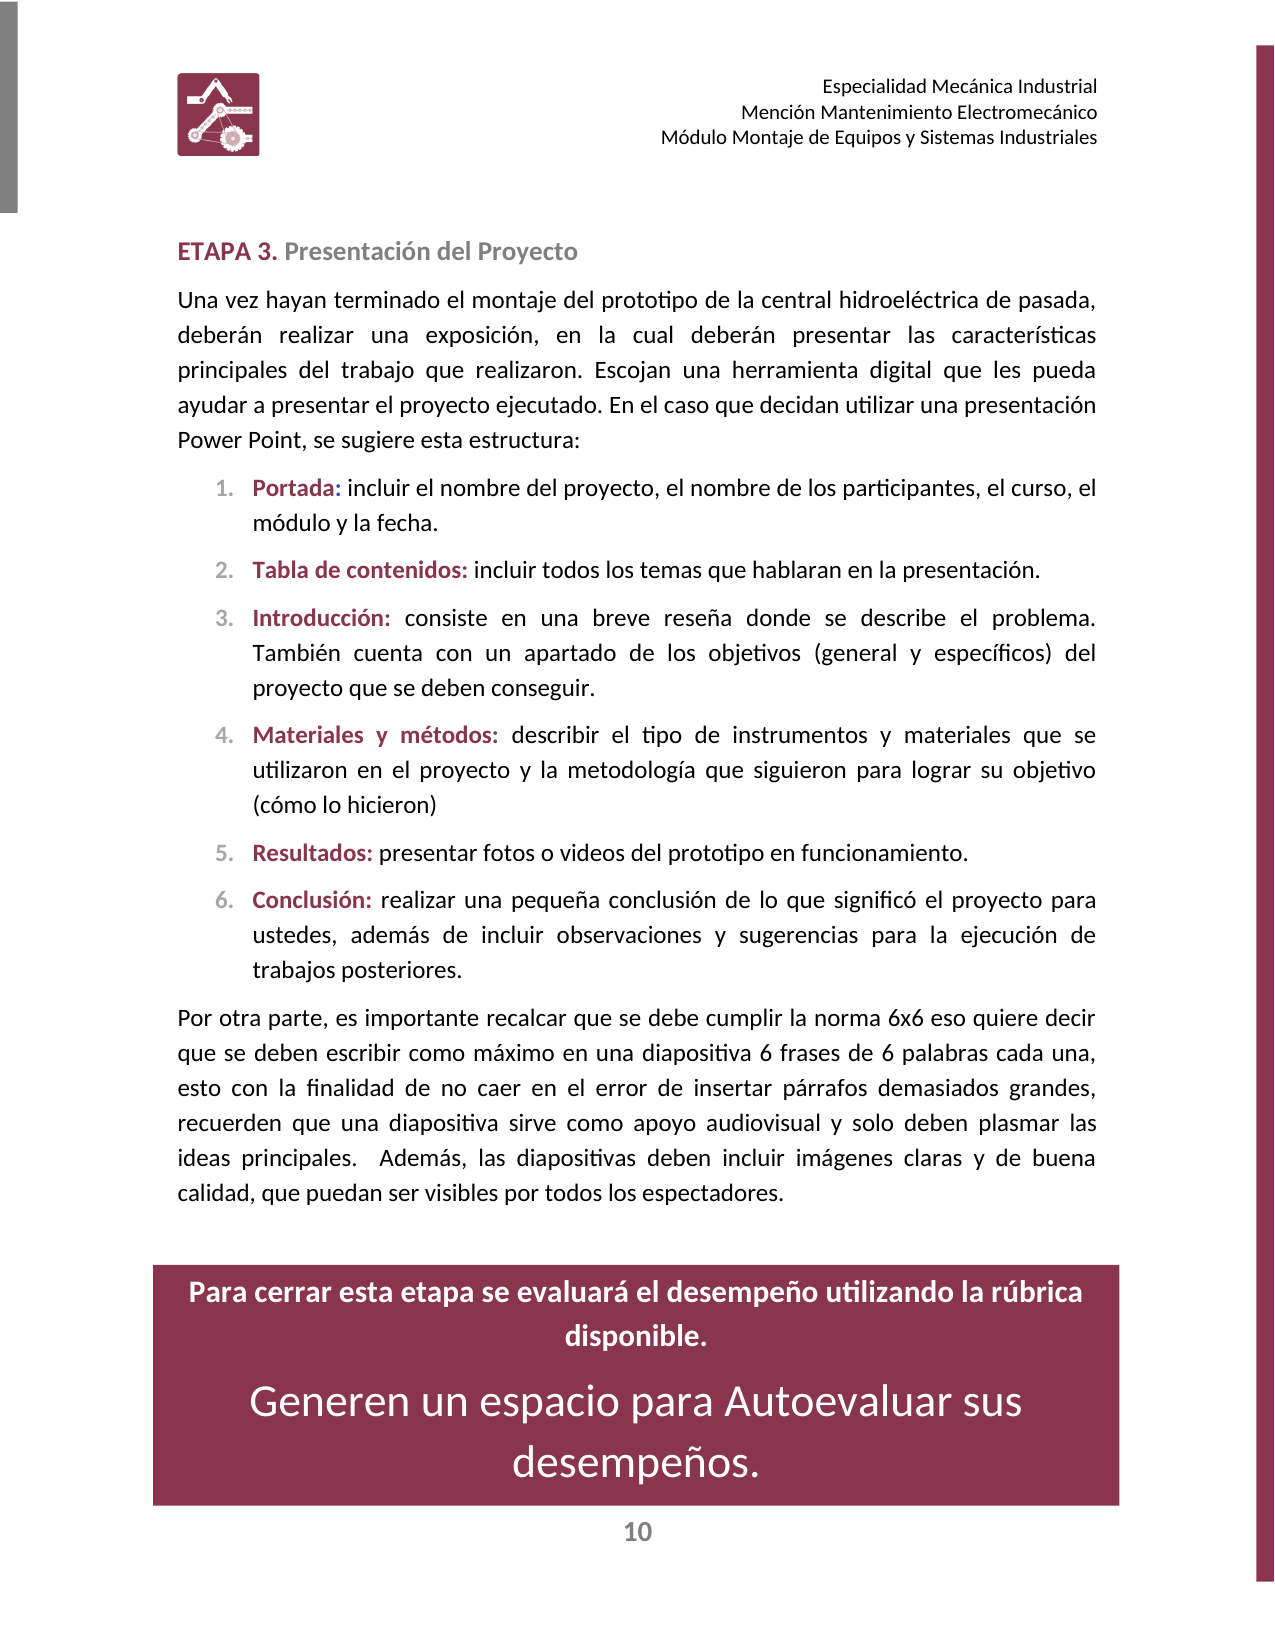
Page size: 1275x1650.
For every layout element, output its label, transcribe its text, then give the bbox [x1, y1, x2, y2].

picture [177, 73, 260, 156]
text Una vez hayan terminado el montaje del prototipo de la central hidroeléctrica de pasada, deberán realizar una exposición, en la cual deberán presentar las características principales del trabajo que realizaron. Escojan una herramienta digital que les pueda ayudar a presentar el proyecto ejecutado. En el caso que decidan utilizar una presentación Power Point, se sugiere esta estructura: [177, 284, 1098, 455]
list Resultados: presentar fotos o videos del prototipo en funcionamiento. [215, 837, 1098, 867]
list Materiales y métodos: describir el tipo de instrumentos y materiales que se utilizaron en el proyecto y la metodología que siguieron para lograr su objetivo (cómo lo hicieron) [215, 719, 1098, 820]
text ETAPA 3. Presentación del Proyecto [177, 234, 1098, 267]
list Introducción: consiste en una breve reseña donde se describe el problema. También cuenta con un apartado de los objetivos (general y específicos) del proyecto que se deben conseguir. [215, 602, 1098, 702]
list Tabla de contenidos: incluir todos los temas que hablaran en la presentación. [215, 554, 1098, 585]
list Conclusión: realizar una pequeña conclusión de lo que significó el proyecto para ustedes, además de incluir observaciones y sugerencias para la ejecución de trabajos posteriores. [215, 884, 1098, 985]
text Por otra parte, es importante recalcar que se debe cumplir la norma 6x6 eso quiere decir que se deben escribir como máximo en una diapositiva 6 frases de 6 palabras cada una, esto con la finalidad de no caer en el error de insertar párrafos demasiados grandes, recuerden que una diapositiva sirve como apoyo audiovisual y solo deben plasmar las ideas principales. Además, las diapositivas deben incluir imágenes claras y de buena calidad, que puedan ser visibles por todos los espectadores. [177, 1002, 1098, 1207]
list Portada: incluir el nombre del proyecto, el nombre de los participantes, el curso, el módulo y la fecha. [215, 472, 1098, 537]
